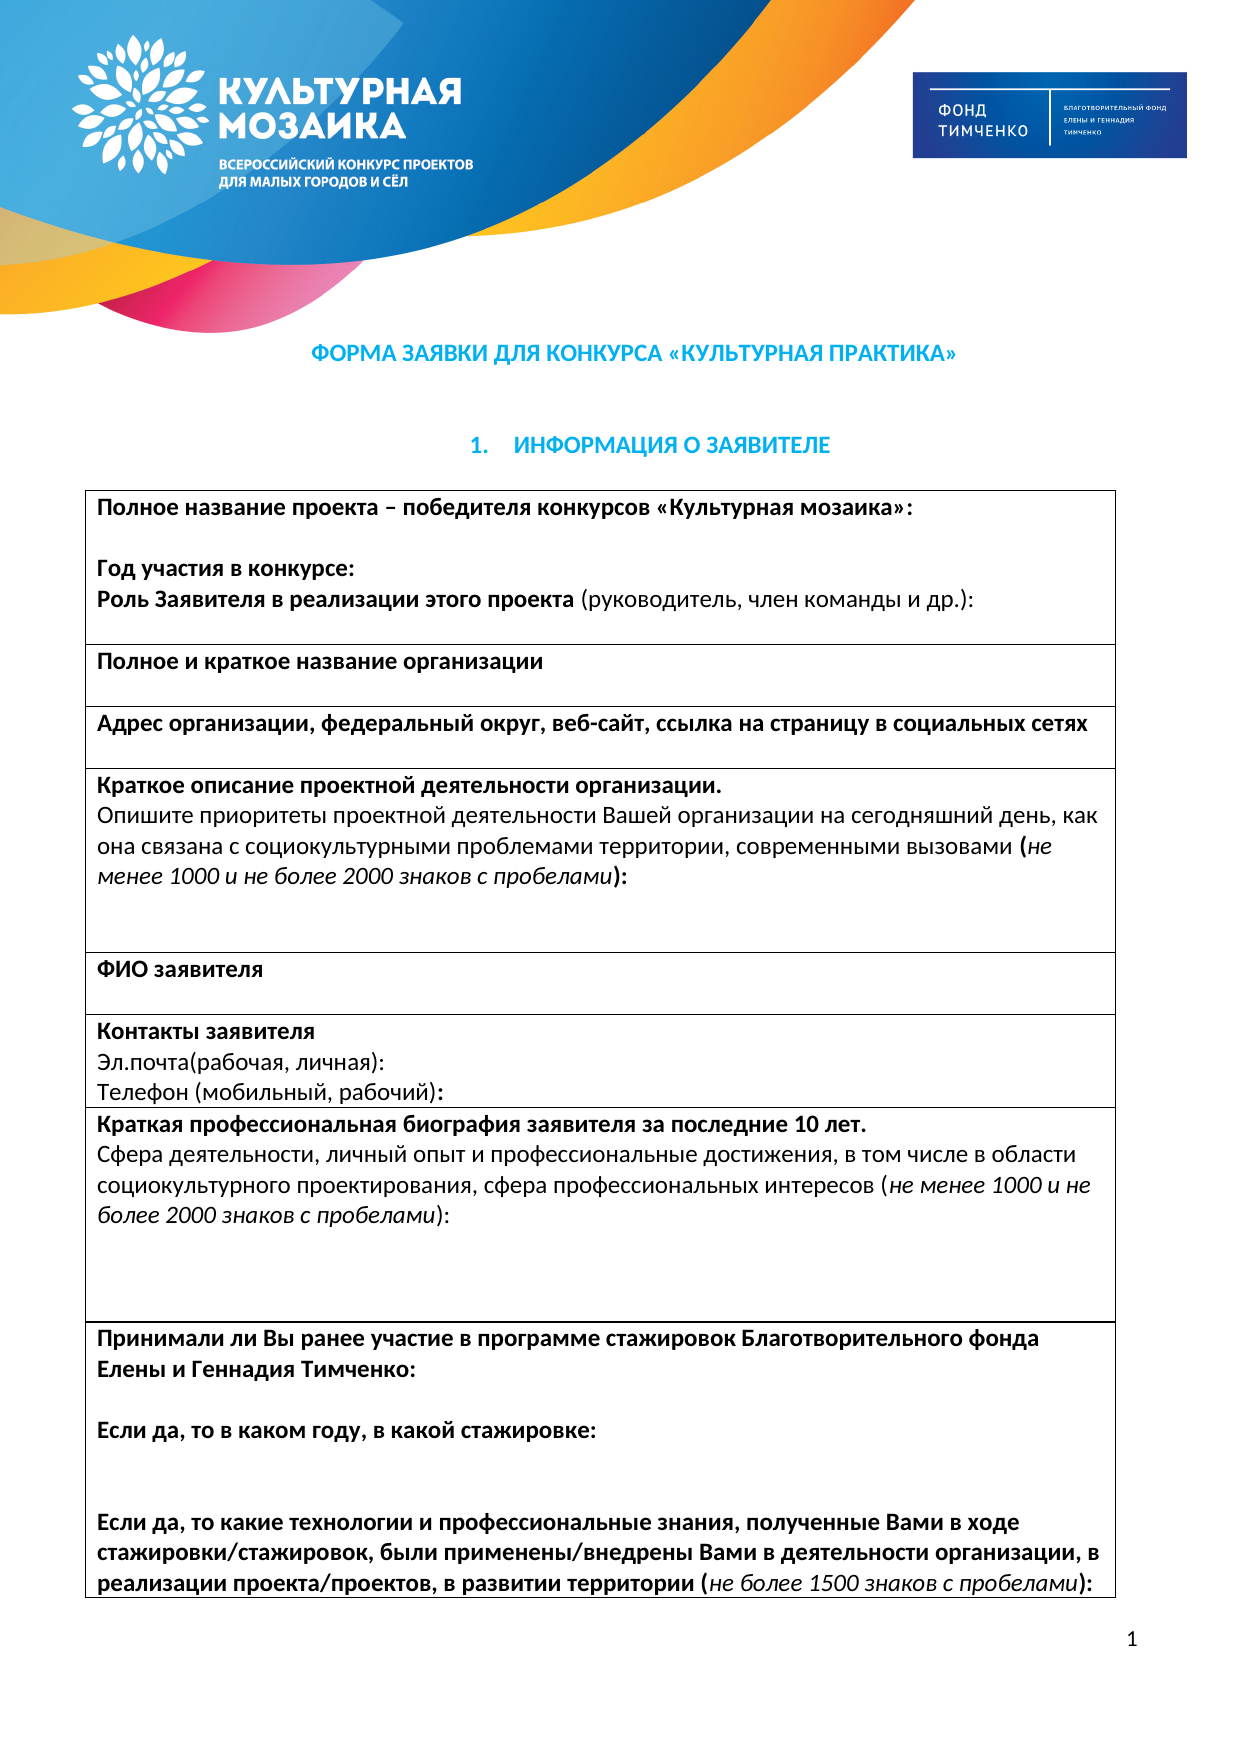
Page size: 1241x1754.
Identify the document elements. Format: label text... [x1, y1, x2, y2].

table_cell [86, 1323, 1115, 1597]
table_header Полное название проекта – победителя конкурсов «Культурная мозаика»: Год участия в конкурсе: Роль Заявителя в реализации этого проекта (руководитель, член команды и др.): [86, 491, 1115, 644]
table_cell Контакты заявителя Эл.почта(рабочая, личная): Телефон (мобильный, рабочий): [86, 1015, 1115, 1107]
text ФОРМА ЗАЯВКИ ДЛЯ КОНКУРСА «КУЛЬТУРНАЯ ПРАКТИКА» [133, 102, 1137, 368]
table_cell Полное и краткое название организации [86, 645, 1115, 706]
table_cell Краткая профессиональная биография заявителя за последние 10 лет. Сфера деятельности, личный опыт и профессиональные достижения, в том числе в области социокультурного проектирования, сфера профессиональных интересов (не менее 1000 и не более 2000 знаков с пробелами): [86, 1108, 1115, 1321]
table_cell ФИО заявителя [86, 953, 1115, 1014]
table_cell Краткое описание проектной деятельности организации. Опишите приоритеты проектной деятельности Вашей организации на сегодняшний день, как она связана с социокультурными проблемами территории, современными вызовами (не менее 1000 и не более 2000 знаков с пробелами): [86, 769, 1115, 952]
picture [0, 0, 1238, 338]
table_cell Адрес организации, федеральный округ, веб-сайт, ссылка на страницу в социальных сетях [86, 707, 1115, 768]
list ИНФОРМАЦИЯ О ЗАЯВИТЕЛЕ [162, 429, 1137, 459]
